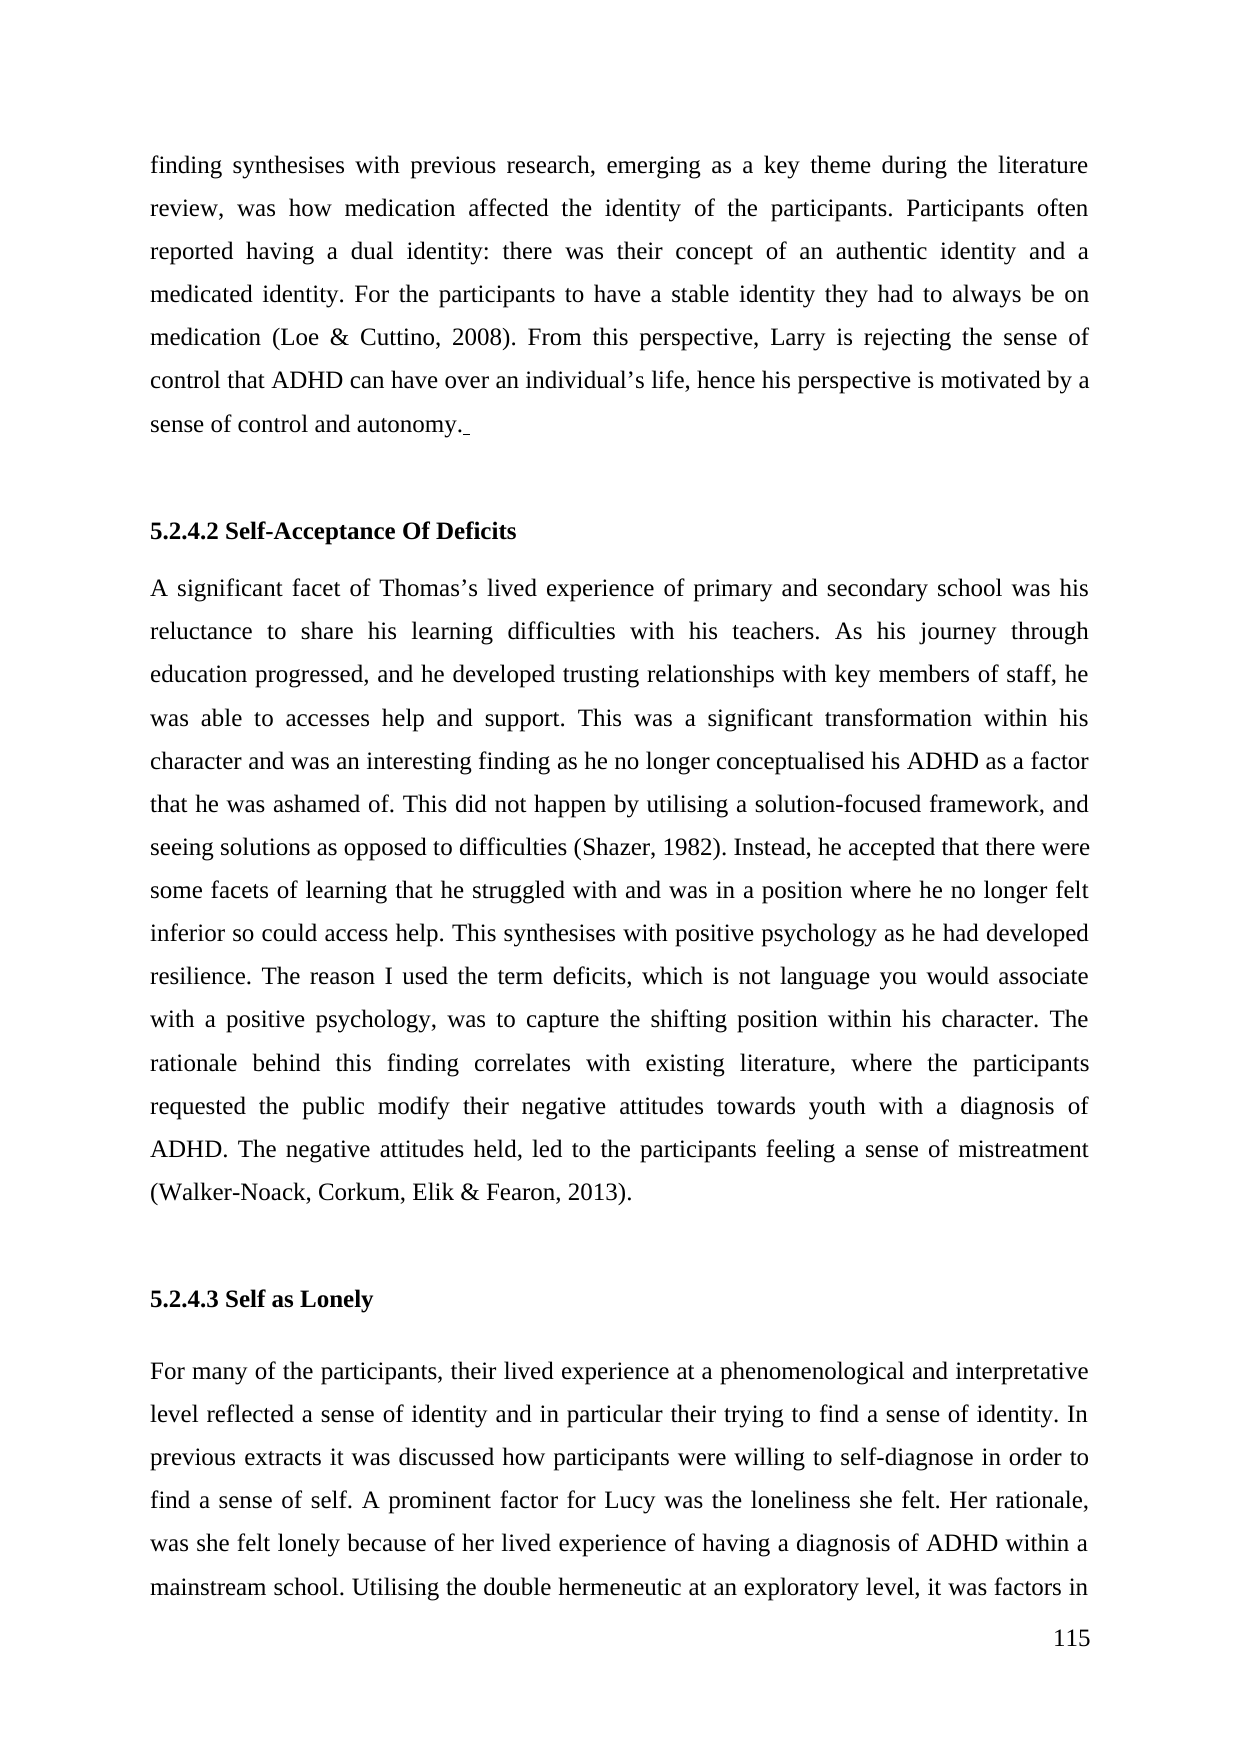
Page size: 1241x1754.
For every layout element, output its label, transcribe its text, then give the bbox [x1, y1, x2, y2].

subtitle 5.2.4.3 Self as Lonely [150, 1284, 1090, 1313]
text A significant facet of Thomas’s lived experience of primary and secondary school was his reluctance to share his learning difficulties with his teachers. As his journey through education progressed, and he developed trusting relationships with key members of staff, he was able to accesses help and support. This was a significant transformation within his character and was an interesting finding as he no longer conceptualised his ADHD as a factor that he was ashamed of. This did not happen by utilising a solution-focused framework, and seeing solutions as opposed to difficulties (Shazer, 1982). Instead, he accepted that there were some facets of learning that he struggled with and was in a position where he no longer felt inferior so could access help. This synthesises with positive psychology as he had developed resilience. The reason I used the term deficits, which is not language you would associate with a positive psychology, was to capture the shifting position within his character. The rationale behind this finding correlates with existing literature, where the participants requested the public modify their negative attitudes towards youth with a diagnosis of ADHD. The negative attitudes held, led to the participants feeling a sense of mistreatment (Walker-Noack, Corkum, Elik & Fearon, 2013). [150, 573, 1090, 1206]
subtitle 5.2.4.2 Self-Acceptance Of Deficits [150, 516, 1090, 544]
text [150, 1356, 1090, 1600]
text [150, 150, 1090, 437]
